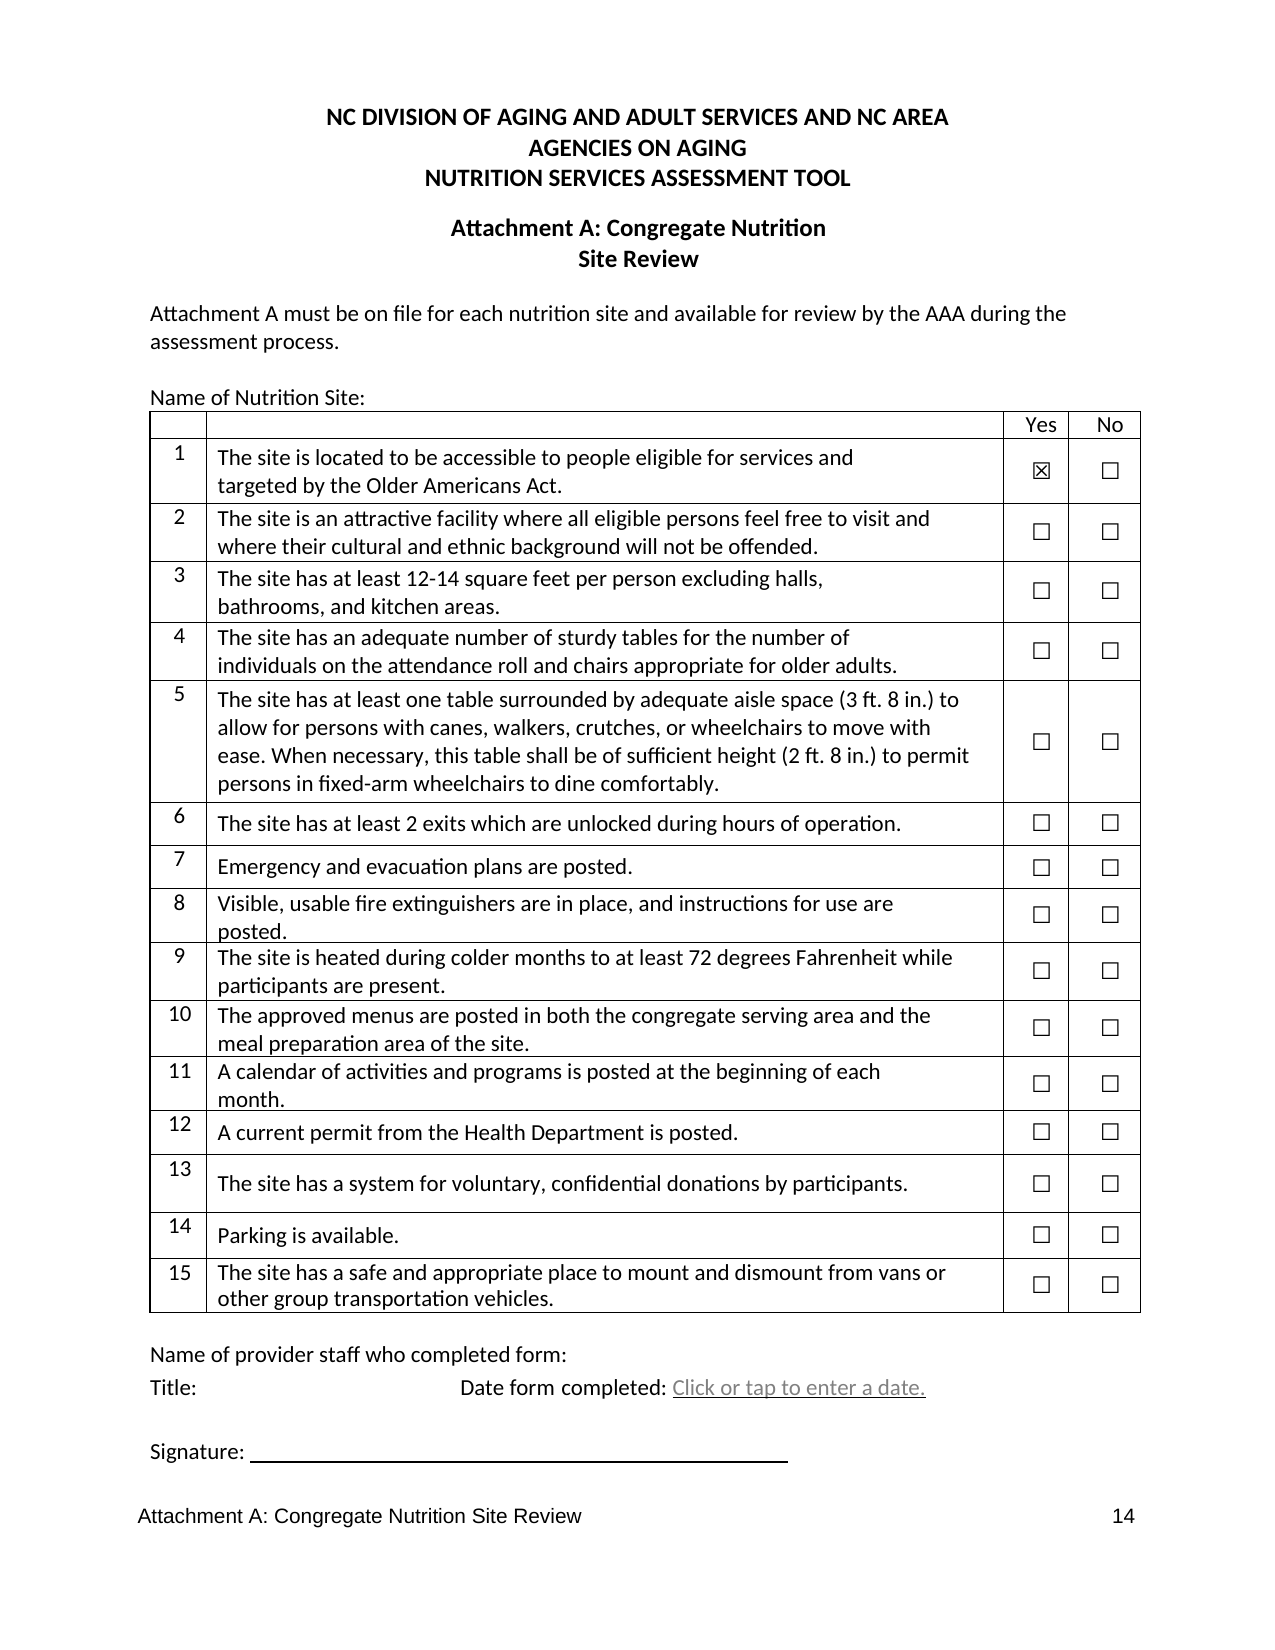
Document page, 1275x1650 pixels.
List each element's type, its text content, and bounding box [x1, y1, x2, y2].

table_cell [1069, 1259, 1140, 1312]
table_cell The site is located to be accessible to people eligible for services and targeted by the Older Americans Act. [207, 439, 1003, 503]
table_cell [1069, 439, 1140, 503]
table_cell 8 [151, 889, 206, 942]
table_cell The site has an adequate number of sturdy tables for the number of individuals on the attendance roll and chairs appropriate for older adults. [207, 623, 1003, 680]
table_cell A current permit from the Health Department is posted. [207, 1111, 1003, 1154]
text Attachment A must be on file for each nutrition site and available for review by the AAA during the assessment process. [150, 299, 1102, 355]
table_cell 12 [151, 1111, 206, 1154]
table_cell A calendar of activities and programs is posted at the beginning of each month. [207, 1057, 1003, 1110]
text Signature: [150, 1437, 1139, 1465]
table_cell The site has a safe and appropriate place to mount and dismount from vans or other group transportation vehicles. [207, 1259, 1003, 1312]
table_cell 9 [151, 943, 206, 1000]
table_header No [1069, 412, 1140, 438]
table_header Yes [1004, 412, 1068, 438]
table_cell [1069, 681, 1140, 802]
table_cell 7 [151, 846, 206, 888]
table_cell The site has at least one table surrounded by adequate aisle space (3 ft. 8 in.) to allow for persons with canes, walkers, crutches, or wheelchairs to move with ease. When necessary, this table shall be of sufficient height (2 ft. 8 in.) to permit persons in fixed-arm wheelchairs to dine comfortably. [207, 681, 1003, 802]
table_cell 4 [151, 623, 206, 680]
table_header [151, 412, 206, 438]
table_cell Emergency and evacuation plans are posted. [207, 846, 1003, 888]
table_cell [1069, 1057, 1140, 1110]
table_cell 10 [151, 1001, 206, 1056]
table_cell [1069, 1155, 1140, 1212]
table_cell 3 [151, 562, 206, 622]
table_cell [1069, 1111, 1140, 1154]
table_cell The site is heated during colder months to at least 72 degrees Fahrenheit while participants are present. [207, 943, 1003, 1000]
table_cell 1 [151, 439, 206, 503]
table_cell [1069, 562, 1140, 622]
table_cell Visible, usable fire extinguishers are in place, and instructions for use are posted. [207, 889, 1003, 942]
text NUTRITION SERVICES ASSESSMENT TOOL [322, 163, 953, 193]
table_cell 2 [151, 504, 206, 561]
subtitle NC DIVISION OF AGING AND ADULT SERVICES AND NC AREA AGENCIES ON AGING [322, 102, 953, 163]
text Name of Nutrition Site: [150, 383, 1139, 411]
table_cell 5 [151, 681, 206, 802]
table_cell 11 [151, 1057, 206, 1110]
text Title: Date form completed: [150, 1373, 1139, 1401]
table_cell 15 [151, 1259, 206, 1312]
table_header [207, 412, 1003, 438]
table_cell 13 [151, 1155, 206, 1212]
table_cell [1069, 803, 1140, 845]
table_cell [1069, 1001, 1140, 1056]
text Name of provider staff who completed form: [150, 1341, 1139, 1368]
table_cell The approved menus are posted in both the congregate serving area and the meal preparation area of the site. [207, 1001, 1003, 1056]
table_cell [1069, 504, 1140, 561]
table_cell The site has at least 2 exits which are unlocked during hours of operation. [207, 803, 1003, 845]
table_cell 6 [151, 803, 206, 845]
text Attachment A: Congregate Nutrition Site Review [439, 212, 837, 273]
table_cell [1069, 846, 1140, 888]
table_cell The site is an attractive facility where all eligible persons feel free to visit and where their cultural and ethnic background will not be offended. [207, 504, 1003, 561]
table_cell [1069, 1213, 1140, 1258]
table_cell The site has a system for voluntary, confidential donations by participants. [207, 1155, 1003, 1212]
table_cell 14 [151, 1213, 206, 1258]
table_cell The site has at least 12-14 square feet per person excluding halls, bathrooms, and kitchen areas. [207, 562, 1003, 622]
table_cell [1069, 943, 1140, 1000]
table_cell [1069, 889, 1140, 942]
table_cell Parking is available. [207, 1213, 1003, 1258]
table_cell [1069, 623, 1140, 680]
